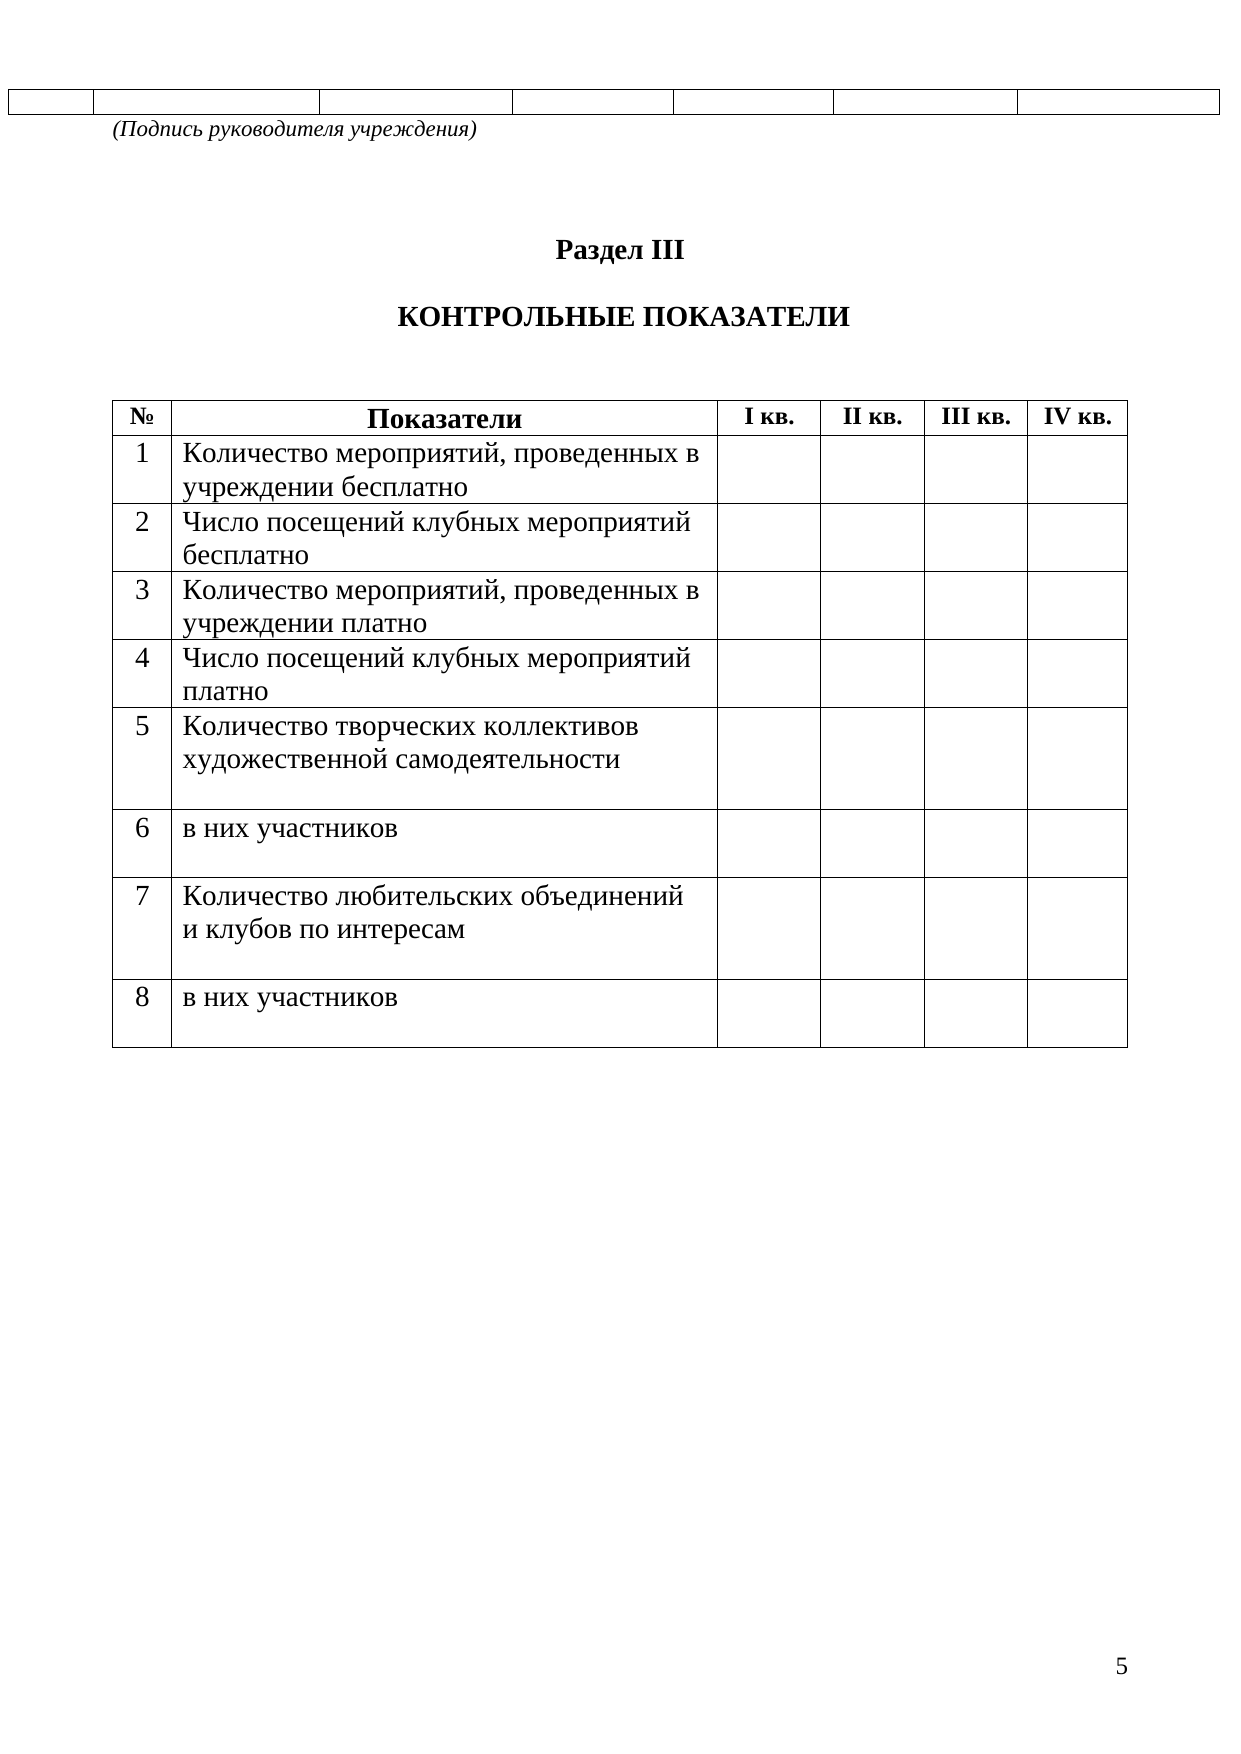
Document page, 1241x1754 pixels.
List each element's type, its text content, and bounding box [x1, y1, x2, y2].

table_cell [1028, 640, 1127, 707]
table_cell [94, 90, 319, 114]
table_header II кв. [821, 401, 924, 434]
table_cell [925, 708, 1027, 809]
text КОНТРОЛЬНЫЕ ПОКАЗАТЕЛИ [112, 299, 1128, 333]
table_cell Число посещений клубных мероприятий бесплатно [172, 504, 717, 571]
table_cell [925, 810, 1027, 877]
table_cell [718, 878, 820, 978]
table_cell [718, 980, 820, 1047]
table_cell [718, 708, 820, 809]
table_header Показатели [172, 401, 717, 434]
table_cell [925, 640, 1027, 707]
table_cell [821, 810, 924, 877]
table_cell 4 [113, 640, 171, 707]
table_cell [1028, 878, 1127, 978]
table_cell [718, 810, 820, 877]
table_cell [925, 572, 1027, 639]
table_cell [718, 572, 820, 639]
table_cell [1028, 980, 1127, 1047]
table_cell [821, 504, 924, 571]
table_cell [925, 504, 1027, 571]
table_header IV кв. [1028, 401, 1127, 434]
table_cell [821, 980, 924, 1047]
table_cell 5 [113, 708, 171, 809]
table_cell Количество мероприятий, проведенных в учреждении платно [172, 572, 717, 639]
table_cell [834, 90, 1017, 114]
table_cell [1028, 504, 1127, 571]
table_cell Число посещений клубных мероприятий платно [172, 640, 717, 707]
table_cell 1 [113, 436, 171, 503]
table_cell [821, 640, 924, 707]
table_cell в них участников [172, 980, 717, 1047]
table_cell в них участников [172, 810, 717, 877]
table_header III кв. [925, 401, 1027, 434]
table_cell [925, 980, 1027, 1047]
table_cell [718, 640, 820, 707]
table_cell [925, 878, 1027, 978]
table_cell Количество творческих коллективов художественной самодеятельности [172, 708, 717, 809]
table_header № [113, 401, 171, 434]
table_cell [718, 436, 820, 503]
table_cell [674, 90, 833, 114]
table_cell 8 [113, 980, 171, 1047]
table_cell [1018, 90, 1219, 114]
table_cell [821, 708, 924, 809]
table_cell Количество мероприятий, проведенных в учреждении бесплатно [172, 436, 717, 503]
table_cell [1028, 810, 1127, 877]
table_cell [821, 572, 924, 639]
table_cell [925, 436, 1027, 503]
table_header I кв. [718, 401, 820, 434]
table_cell [1028, 572, 1127, 639]
table_cell [821, 878, 924, 978]
table_cell [1028, 708, 1127, 809]
table_cell [513, 90, 673, 114]
table_cell [9, 90, 93, 114]
table_cell [821, 436, 924, 503]
table_cell 7 [113, 878, 171, 978]
table_cell [718, 504, 820, 571]
table_cell 2 [113, 504, 171, 571]
table_cell 3 [113, 572, 171, 639]
table_cell 6 [113, 810, 171, 877]
table_cell [1028, 436, 1127, 503]
text (Подпись руководителя учреждения) [112, 115, 1128, 141]
table_cell Количество любительских объединений и клубов по интересам [172, 878, 717, 978]
table_cell [320, 90, 512, 114]
text Раздел III [112, 232, 1128, 266]
